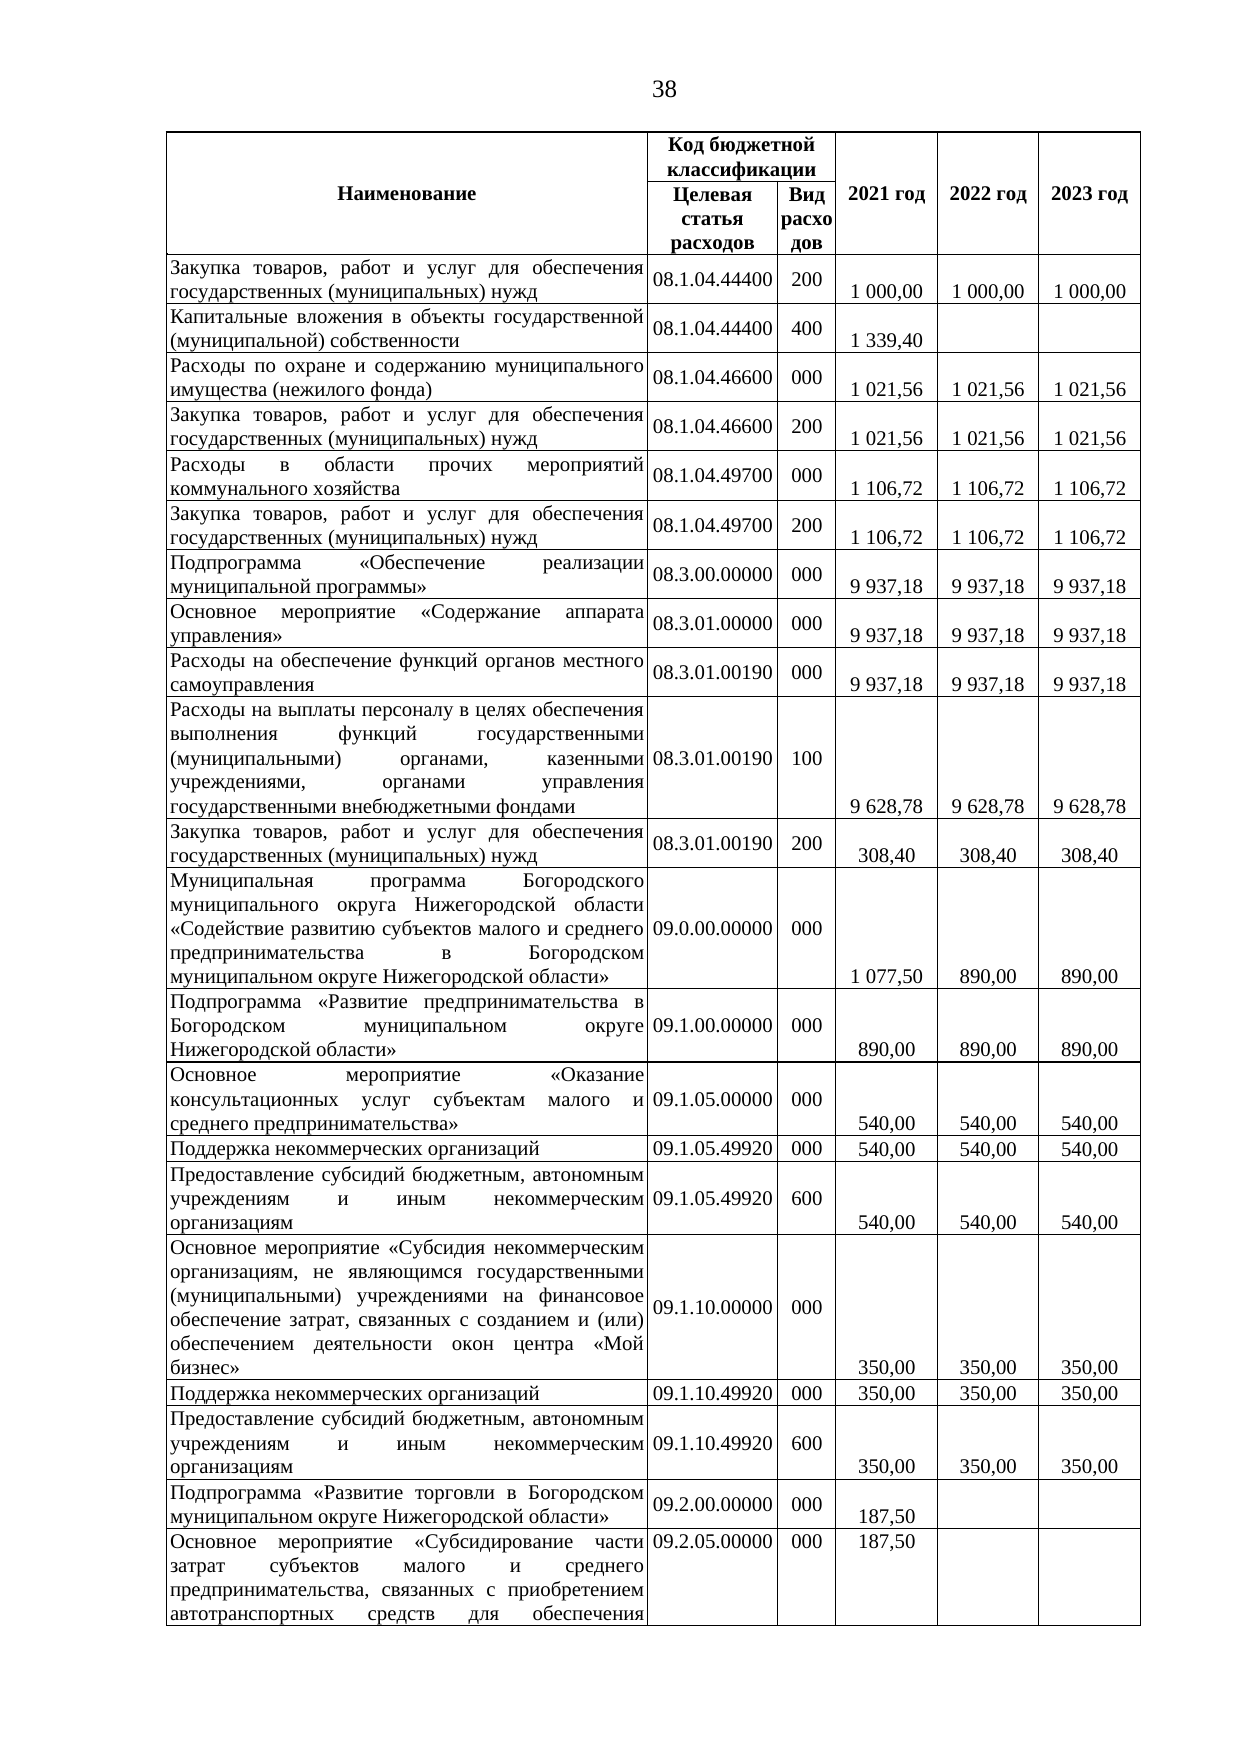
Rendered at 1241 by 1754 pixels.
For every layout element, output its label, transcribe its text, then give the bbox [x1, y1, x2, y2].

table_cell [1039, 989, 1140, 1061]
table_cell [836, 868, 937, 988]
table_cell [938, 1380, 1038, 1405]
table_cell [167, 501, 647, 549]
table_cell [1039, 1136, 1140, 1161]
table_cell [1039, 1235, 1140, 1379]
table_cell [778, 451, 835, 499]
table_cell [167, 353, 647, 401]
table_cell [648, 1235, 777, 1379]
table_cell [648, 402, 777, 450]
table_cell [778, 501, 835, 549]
table_header Наименование [167, 133, 647, 254]
table_header Код бюджетной классификации [648, 133, 835, 181]
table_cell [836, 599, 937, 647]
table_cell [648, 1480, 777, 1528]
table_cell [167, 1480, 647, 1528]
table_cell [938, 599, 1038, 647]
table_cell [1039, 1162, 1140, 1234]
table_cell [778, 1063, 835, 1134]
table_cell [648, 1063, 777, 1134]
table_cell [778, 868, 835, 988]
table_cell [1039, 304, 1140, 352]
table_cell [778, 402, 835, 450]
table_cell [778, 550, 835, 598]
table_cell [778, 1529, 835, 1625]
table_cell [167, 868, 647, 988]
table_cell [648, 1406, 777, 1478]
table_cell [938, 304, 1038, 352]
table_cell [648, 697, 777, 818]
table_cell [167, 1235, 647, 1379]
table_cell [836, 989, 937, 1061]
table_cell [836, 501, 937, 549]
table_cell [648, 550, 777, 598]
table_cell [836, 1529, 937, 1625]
table_cell Вид расходов [778, 182, 835, 254]
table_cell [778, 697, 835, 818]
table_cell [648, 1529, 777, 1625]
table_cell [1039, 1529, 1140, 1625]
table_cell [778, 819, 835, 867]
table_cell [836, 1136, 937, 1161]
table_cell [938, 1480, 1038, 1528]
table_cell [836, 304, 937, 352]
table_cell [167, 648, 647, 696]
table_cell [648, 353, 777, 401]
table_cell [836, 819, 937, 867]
table_header 2022 год [938, 133, 1038, 254]
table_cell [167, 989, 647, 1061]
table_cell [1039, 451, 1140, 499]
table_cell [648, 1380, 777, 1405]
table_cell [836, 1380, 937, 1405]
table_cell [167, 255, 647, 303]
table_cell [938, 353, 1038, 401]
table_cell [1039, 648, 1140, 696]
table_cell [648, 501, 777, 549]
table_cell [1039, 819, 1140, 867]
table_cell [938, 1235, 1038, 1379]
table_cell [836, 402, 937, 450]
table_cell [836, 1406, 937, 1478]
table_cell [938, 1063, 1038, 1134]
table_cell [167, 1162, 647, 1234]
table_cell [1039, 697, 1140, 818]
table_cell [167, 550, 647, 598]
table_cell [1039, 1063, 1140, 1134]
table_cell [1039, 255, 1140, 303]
table_cell Целевая статья расходов [648, 182, 777, 254]
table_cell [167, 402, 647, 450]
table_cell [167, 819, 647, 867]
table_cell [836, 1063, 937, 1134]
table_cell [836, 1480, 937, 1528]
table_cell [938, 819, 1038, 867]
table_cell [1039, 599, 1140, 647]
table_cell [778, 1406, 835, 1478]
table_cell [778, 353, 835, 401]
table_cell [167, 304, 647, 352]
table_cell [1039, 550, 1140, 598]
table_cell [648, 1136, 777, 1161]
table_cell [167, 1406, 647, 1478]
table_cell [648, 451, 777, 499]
table_header 2023 год [1039, 133, 1140, 254]
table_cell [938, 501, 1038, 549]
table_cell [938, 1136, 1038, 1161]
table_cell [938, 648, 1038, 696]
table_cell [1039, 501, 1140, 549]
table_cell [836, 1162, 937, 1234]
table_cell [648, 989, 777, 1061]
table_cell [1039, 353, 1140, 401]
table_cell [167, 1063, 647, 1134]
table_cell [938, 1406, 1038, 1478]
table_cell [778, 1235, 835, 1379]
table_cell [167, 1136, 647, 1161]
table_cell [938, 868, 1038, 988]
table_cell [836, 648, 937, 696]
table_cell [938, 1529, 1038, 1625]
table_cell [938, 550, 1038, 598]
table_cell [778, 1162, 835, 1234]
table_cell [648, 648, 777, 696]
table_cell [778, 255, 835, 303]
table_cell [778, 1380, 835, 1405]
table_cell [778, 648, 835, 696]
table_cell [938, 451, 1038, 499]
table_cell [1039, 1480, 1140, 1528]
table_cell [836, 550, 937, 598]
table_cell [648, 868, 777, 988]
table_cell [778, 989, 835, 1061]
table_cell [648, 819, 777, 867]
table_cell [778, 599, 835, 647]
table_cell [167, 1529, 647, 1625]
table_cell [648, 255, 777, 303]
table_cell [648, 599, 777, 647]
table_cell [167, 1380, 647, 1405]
table_header 2021 год [836, 133, 937, 254]
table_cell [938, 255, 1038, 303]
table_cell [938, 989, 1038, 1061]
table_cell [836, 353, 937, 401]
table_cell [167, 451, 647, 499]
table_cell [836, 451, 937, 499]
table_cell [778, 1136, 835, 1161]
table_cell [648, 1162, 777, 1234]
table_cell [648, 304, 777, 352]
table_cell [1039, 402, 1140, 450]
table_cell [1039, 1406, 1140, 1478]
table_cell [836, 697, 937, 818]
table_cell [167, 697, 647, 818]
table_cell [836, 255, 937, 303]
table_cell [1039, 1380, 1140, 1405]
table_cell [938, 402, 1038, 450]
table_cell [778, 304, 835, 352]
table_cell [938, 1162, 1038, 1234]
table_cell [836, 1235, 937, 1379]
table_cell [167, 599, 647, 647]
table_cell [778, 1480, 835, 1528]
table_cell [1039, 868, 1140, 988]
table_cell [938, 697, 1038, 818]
